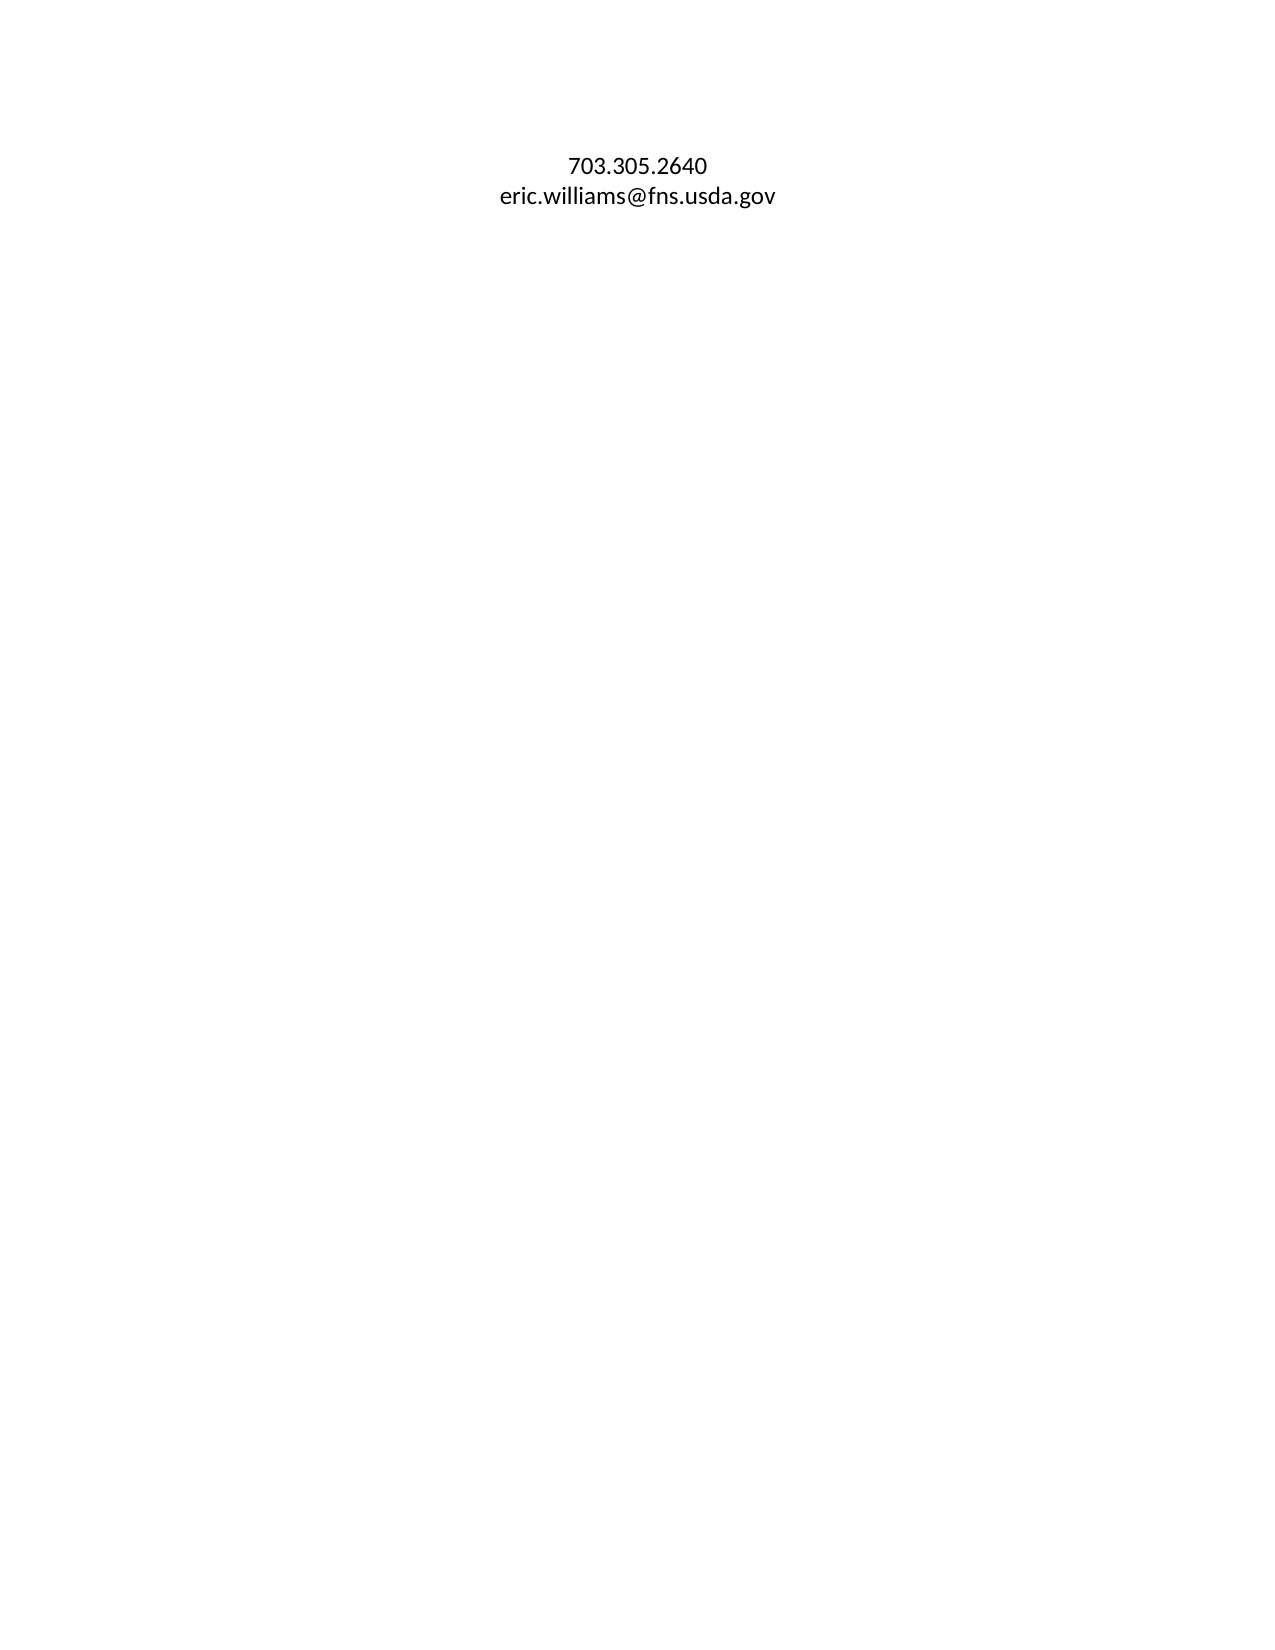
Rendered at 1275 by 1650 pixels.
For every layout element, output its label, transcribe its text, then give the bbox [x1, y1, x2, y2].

text eric.williams@fns.usda.gov [150, 181, 1125, 211]
text 703.305.2640 [150, 150, 1125, 181]
